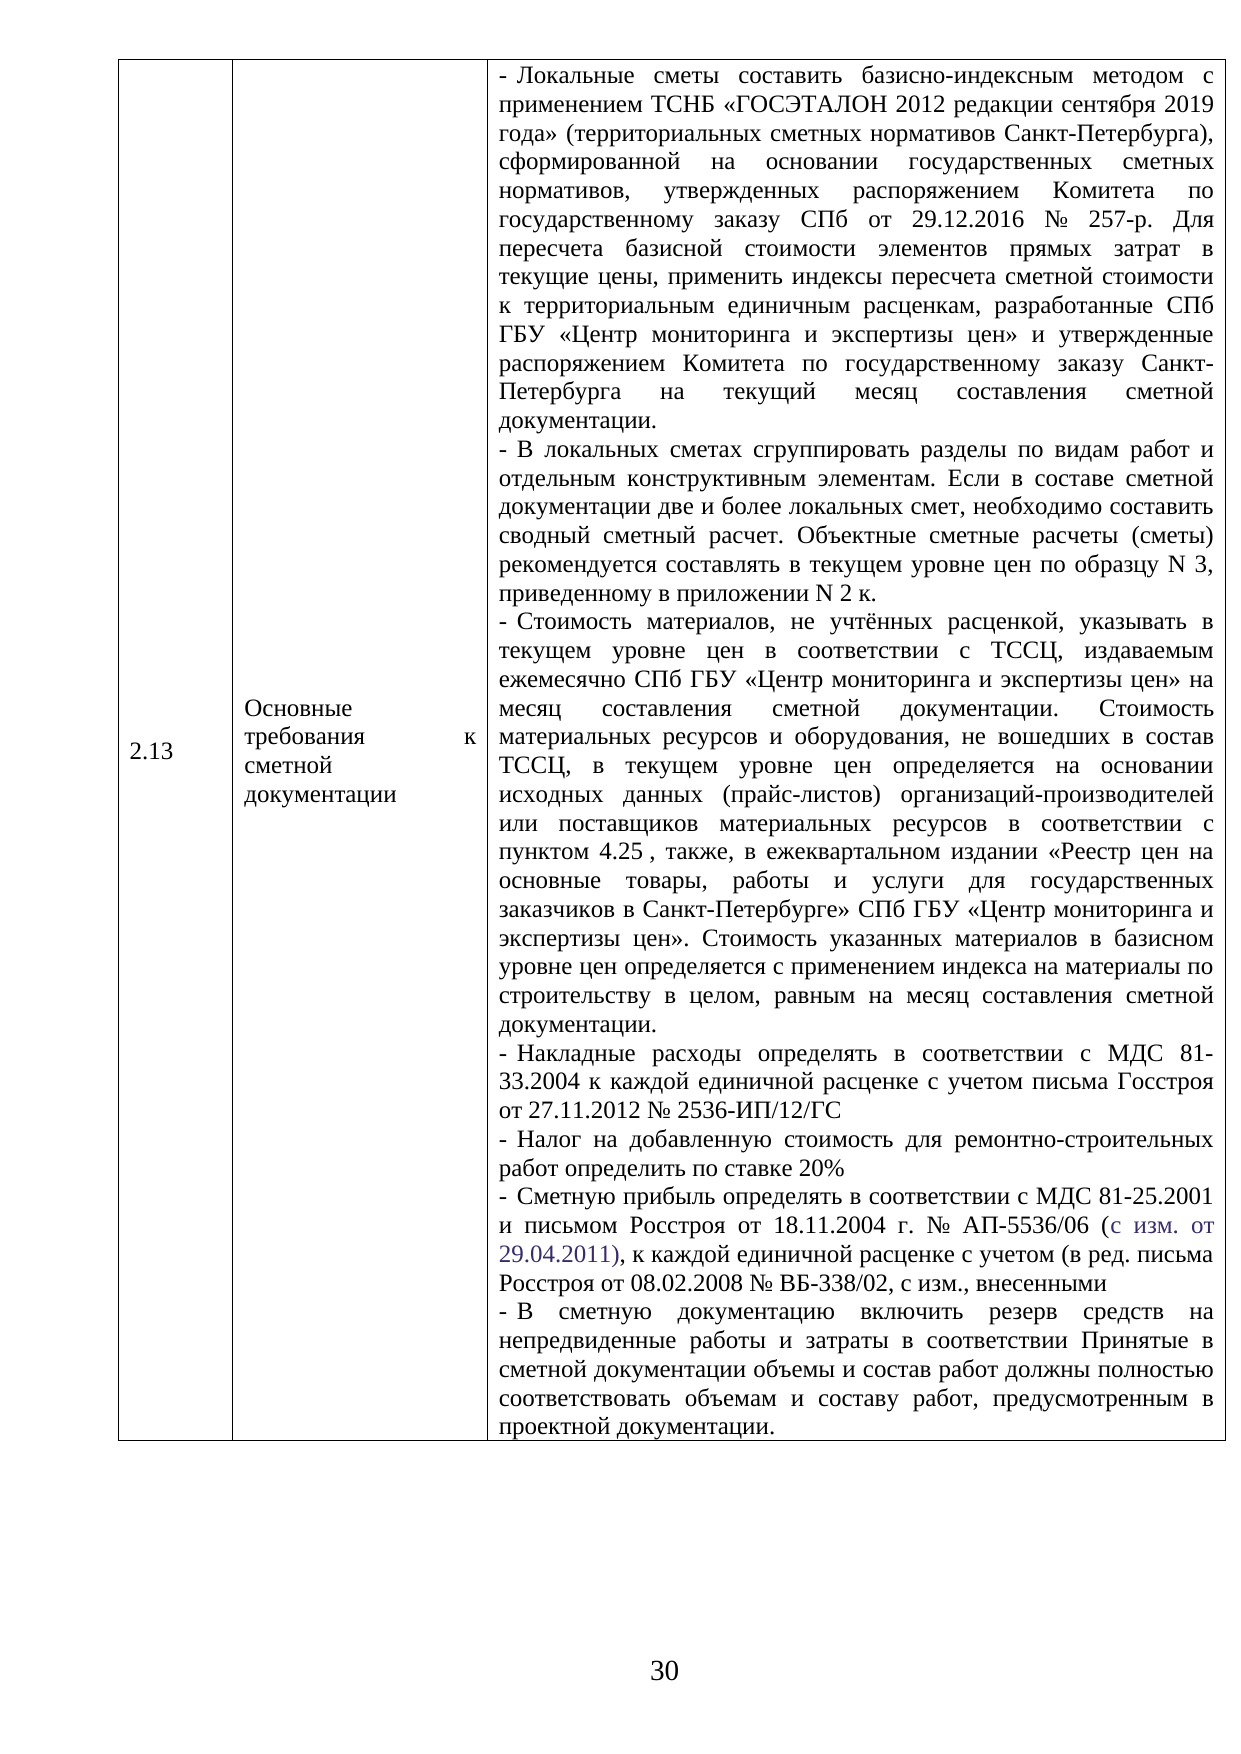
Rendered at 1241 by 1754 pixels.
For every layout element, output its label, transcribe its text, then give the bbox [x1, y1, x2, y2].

table_cell 2.13 [119, 60, 232, 1440]
table_cell Локальные сметы составить базисно-индексным методом с применением ТСНБ «ГОСЭТАЛОН 2012 редакции сентября 2019 года» (территориальных сметных нормативов Санкт-Петербурга), сформированной на основании государственных сметных нормативов, утвержденных распоряжением Комитета по государственному заказу СПб от 29.12.2016 № 257-р. Для пересчета базисной стоимости элементов прямых затрат в текущие цены, применить индексы пересчета сметной стоимости к территориальным единичным расценкам, разработанные СПб ГБУ «Центр мониторинга и экспертизы цен» и утвержденные распоряжением Комитета по государственному заказу Санкт-Петербурга на текущий месяц составления сметной документации. В локальных сметах сгруппировать разделы по видам работ и отдельным конструктивным элементам. Если в составе сметной документации две и более локальных смет, необходимо составить сводный сметный расчет. Объектные сметные расчеты (сметы) рекомендуется составлять в текущем уровне цен по образцу N 3, приведенному в приложении N 2 к. Стоимость материалов, не учтённых расценкой, указывать в текущем уровне цен в соответствии с ТССЦ, издаваемым ежемесячно СПб ГБУ «Центр мониторинга и экспертизы цен» на месяц составления сметной документации. Стоимость материальных ресурсов и оборудования, не вошедших в состав ТССЦ, в текущем уровне цен определяется на основании исходных данных (прайс-листов) организаций-производителей или поставщиков материальных ресурсов в соответствии с пунктом 4.25 , также, в ежеквартальном издании «Реестр цен на основные товары, работы и услуги для государственных заказчиков в Санкт-Петербурге» СПб ГБУ «Центр мониторинга и экспертизы цен». Стоимость указанных материалов в базисном уровне цен определяется с применением индекса на материалы по строительству в целом, равным на месяц составления сметной документации. Накладные расходы определять в соответствии с МДС 81-33.2004 к каждой единичной расценке с учетом письма Госстроя от 27.11.2012 № 2536-ИП/12/ГС Налог на добавленную стоимость для ремонтно-строительных работ определить по ставке 20% Сметную прибыль определять в соответствии с МДС 81-25.2001 и письмом Росстроя от 18.11.2004 г. № АП-5536/06 (с изм. от 29.04.2011), к каждой единичной расценке с учетом (в ред. письма Росстроя от 08.02.2008 № ВБ-338/02, с изм., внесенными В сметную документацию включить резерв средств на непредвиденные работы и затраты в соответствии Принятые в сметной документации объемы и состав работ должны полностью соответствовать объемам и составу работ, предусмотренным в проектной документации. [488, 60, 1225, 1440]
table_cell Основные требования к сметной документации [233, 60, 487, 1440]
